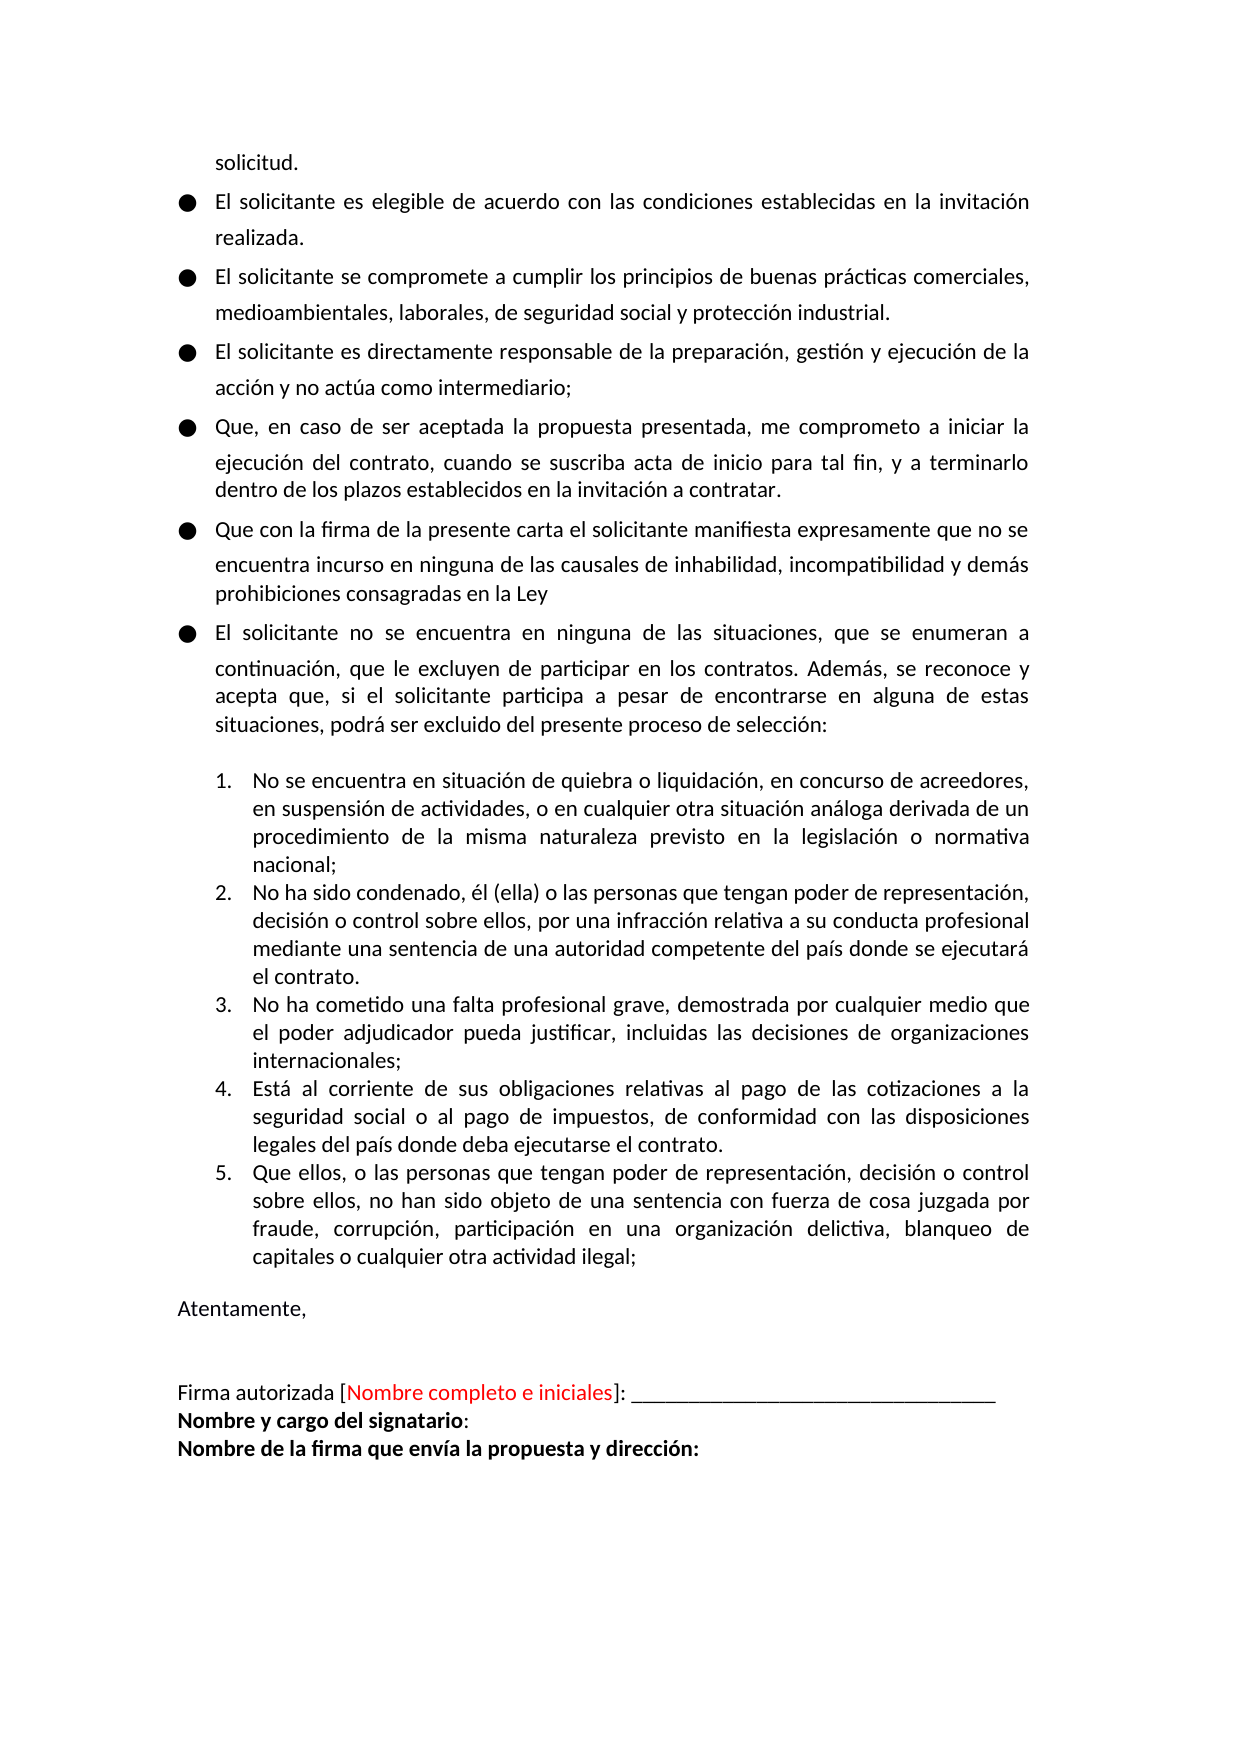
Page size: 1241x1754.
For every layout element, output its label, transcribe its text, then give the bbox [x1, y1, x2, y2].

list No se encuentra en situación de quiebra o liquidación, en concurso de acreedores, en suspensión de actividades, o en cualquier otra situación análoga derivada de un procedimiento de la misma naturaleza previsto en la legislación o normativa nacional; [215, 766, 1031, 878]
text Firma autorizada [Nombre completo e iniciales]: ________________________________ [177, 1378, 1152, 1406]
list Que ellos, o las personas que tengan poder de representación, decisión o control sobre ellos, no han sido objeto de una sentencia con fuerza de cosa juzgada por fraude, corrupción, participación en una organización delictiva, blanqueo de capitales o cualquier otra actividad ilegal; [215, 1158, 1031, 1270]
list No ha sido condenado, él (ella) o las personas que tengan poder de representación, decisión o control sobre ellos, por una infracción relativa a su conducta profesional mediante una sentencia de una autoridad competente del país donde se ejecutará el contrato. [215, 878, 1031, 990]
list El solicitante es directamente responsable de la preparación, gestión y ejecución de la acción y no actúa como intermediario; [177, 326, 1031, 401]
list Que, en caso de ser aceptada la propuesta presentada, me comprometo a iniciar la ejecución del contrato, cuando se suscriba acta de inicio para tal fin, y a terminarlo dentro de los plazos establecidos en la invitación a contratar. [177, 401, 1031, 504]
list El solicitante es elegible de acuerdo con las condiciones establecidas en la invitación realizada. [177, 176, 1031, 251]
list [177, 148, 1031, 176]
list No ha cometido una falta profesional grave, demostrada por cualquier medio que el poder adjudicador pueda justificar, incluidas las decisiones de organizaciones internacionales; [215, 990, 1031, 1074]
text Nombre y cargo del signatario: [177, 1406, 1152, 1434]
list Que con la firma de la presente carta el solicitante manifiesta expresamente que no se encuentra incurso en ninguna de las causales de inhabilidad, incompatibilidad y demás prohibiciones consagradas en la Ley [177, 504, 1031, 607]
text Atentamente, [177, 1294, 1227, 1322]
text Nombre de la firma que envía la propuesta y dirección: [177, 1434, 1152, 1462]
list El solicitante se compromete a cumplir los principios de buenas prácticas comerciales, medioambientales, laborales, de seguridad social y protección industrial. [177, 251, 1031, 326]
list Está al corriente de sus obligaciones relativas al pago de las cotizaciones a la seguridad social o al pago de impuestos, de conformidad con las disposiciones legales del país donde deba ejecutarse el contrato. [215, 1074, 1031, 1158]
list El solicitante no se encuentra en ninguna de las situaciones, que se enumeran a continuación, que le excluyen de participar en los contratos. Además, se reconoce y acepta que, si el solicitante participa a pesar de encontrarse en alguna de estas situaciones, podrá ser excluido del presente proceso de selección: [177, 607, 1031, 738]
